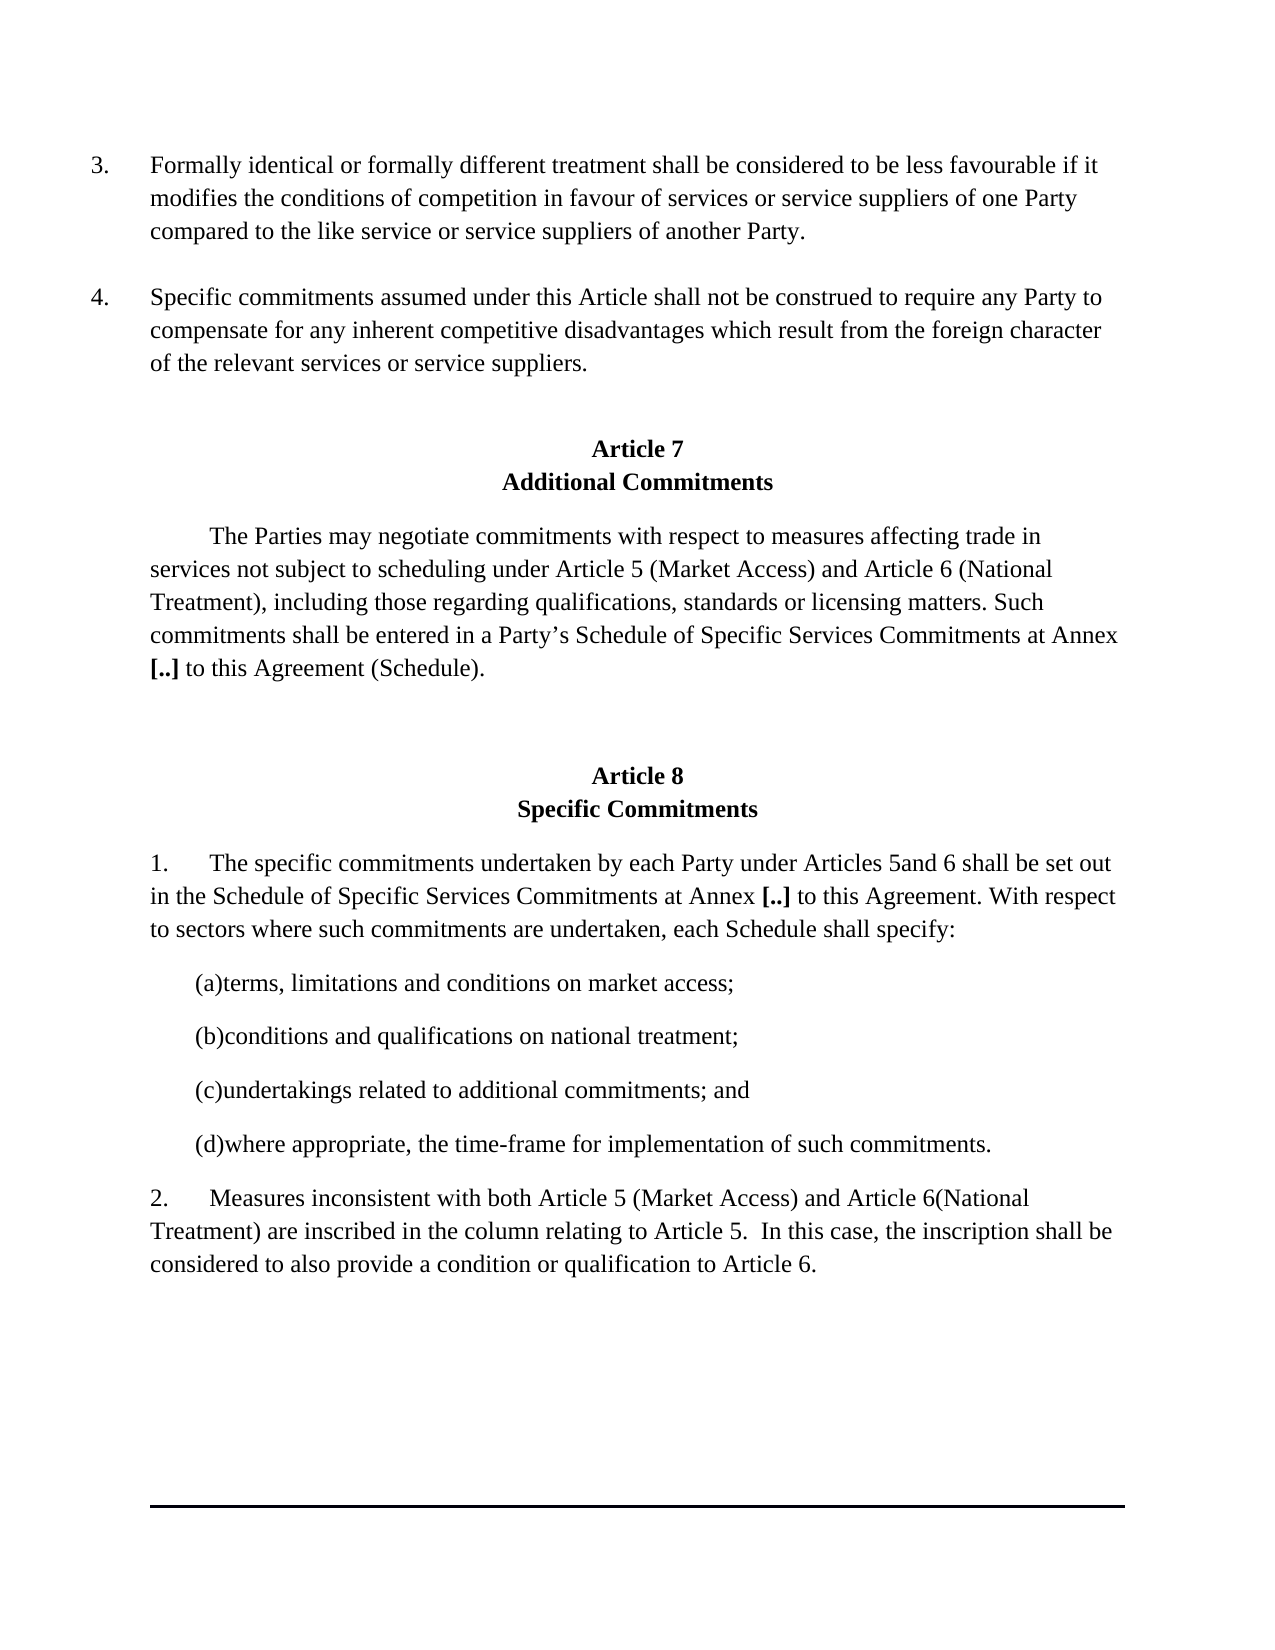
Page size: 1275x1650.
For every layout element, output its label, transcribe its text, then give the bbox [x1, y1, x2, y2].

text (c) undertakings related to additional commitments; and [195, 1075, 1125, 1104]
text (a) terms, limitations and conditions on market access; [195, 968, 1125, 996]
text Article 8 Specific Commitments [150, 761, 1125, 823]
text 2. Measures inconsistent with both Article 5 (Market Access) and Article 6(National Treatment) are inscribed in the column relating to Article 5. In this case, the inscription shall be considered to also provide a condition or qualification to Article 6. [150, 1183, 1125, 1278]
text The Parties may negotiate commitments with respect to measures affecting trade in services not subject to scheduling under Article 5 (Market Access) and Article 6 (National Treatment), including those regarding qualifications, standards or licensing matters. Such commitments shall be entered in a Party’s Schedule of Specific Services Commitments at Annex [..] to this Agreement (Schedule). [150, 521, 1125, 682]
text (b) conditions and qualifications on national treatment; [195, 1021, 1125, 1050]
list Formally identical or formally different treatment shall be considered to be less favourable if it modifies the conditions of competition in favour of services or service suppliers of one Party compared to the like service or service suppliers of another Party. [91, 150, 1125, 245]
text 1. The specific commitments undertaken by each Party under Articles 5and 6 shall be set out in the Schedule of Specific Services Commitments at Annex [..] to this Agreement. With respect to sectors where such commitments are undertaken, each Schedule shall specify: [150, 848, 1125, 942]
text Article 7 Additional Commitments [150, 434, 1125, 496]
list Specific commitments assumed under this Article shall not be construed to require any Party to compensate for any inherent competitive disadvantages which result from the foreign character of the relevant services or service suppliers. [91, 282, 1125, 377]
text (d) where appropriate, the time-frame for implementation of such commitments. [195, 1129, 1125, 1158]
